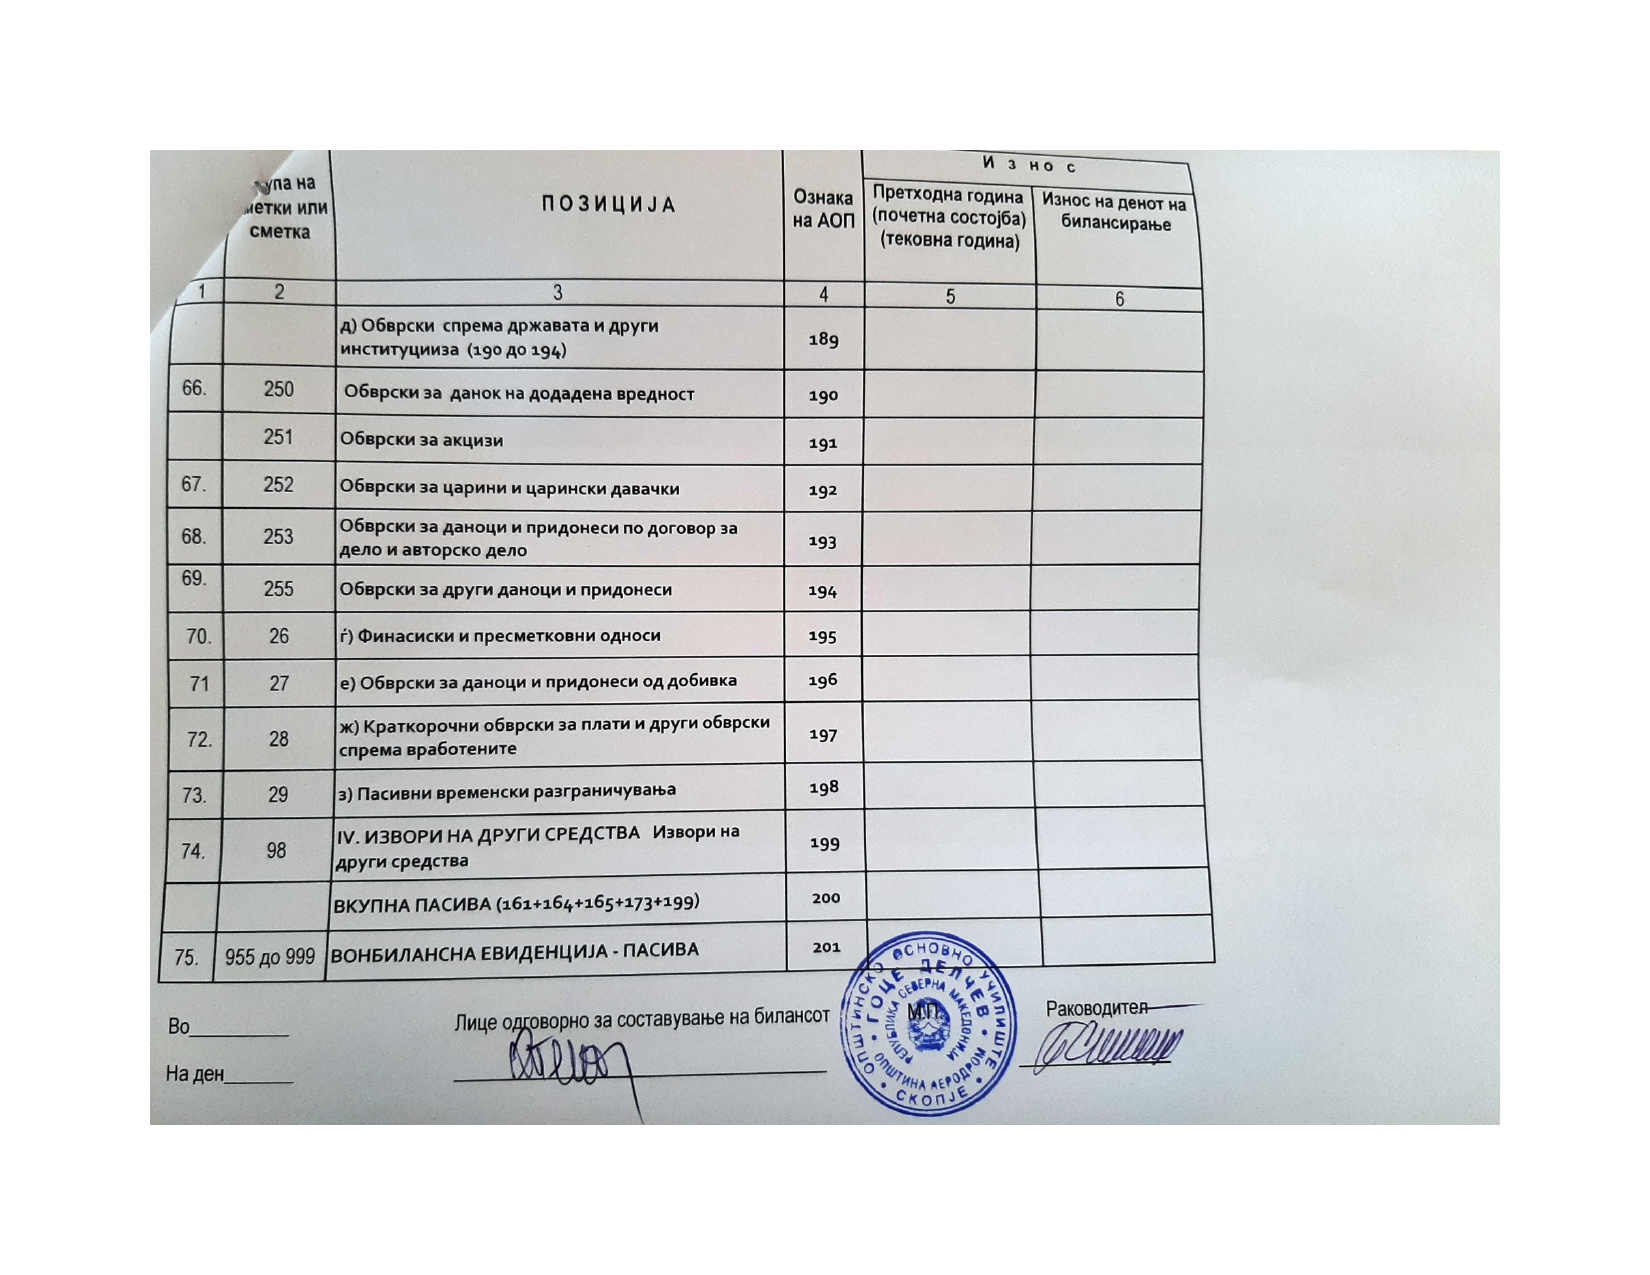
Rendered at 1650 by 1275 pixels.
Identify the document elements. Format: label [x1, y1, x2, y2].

picture [150, 150, 1500, 1125]
